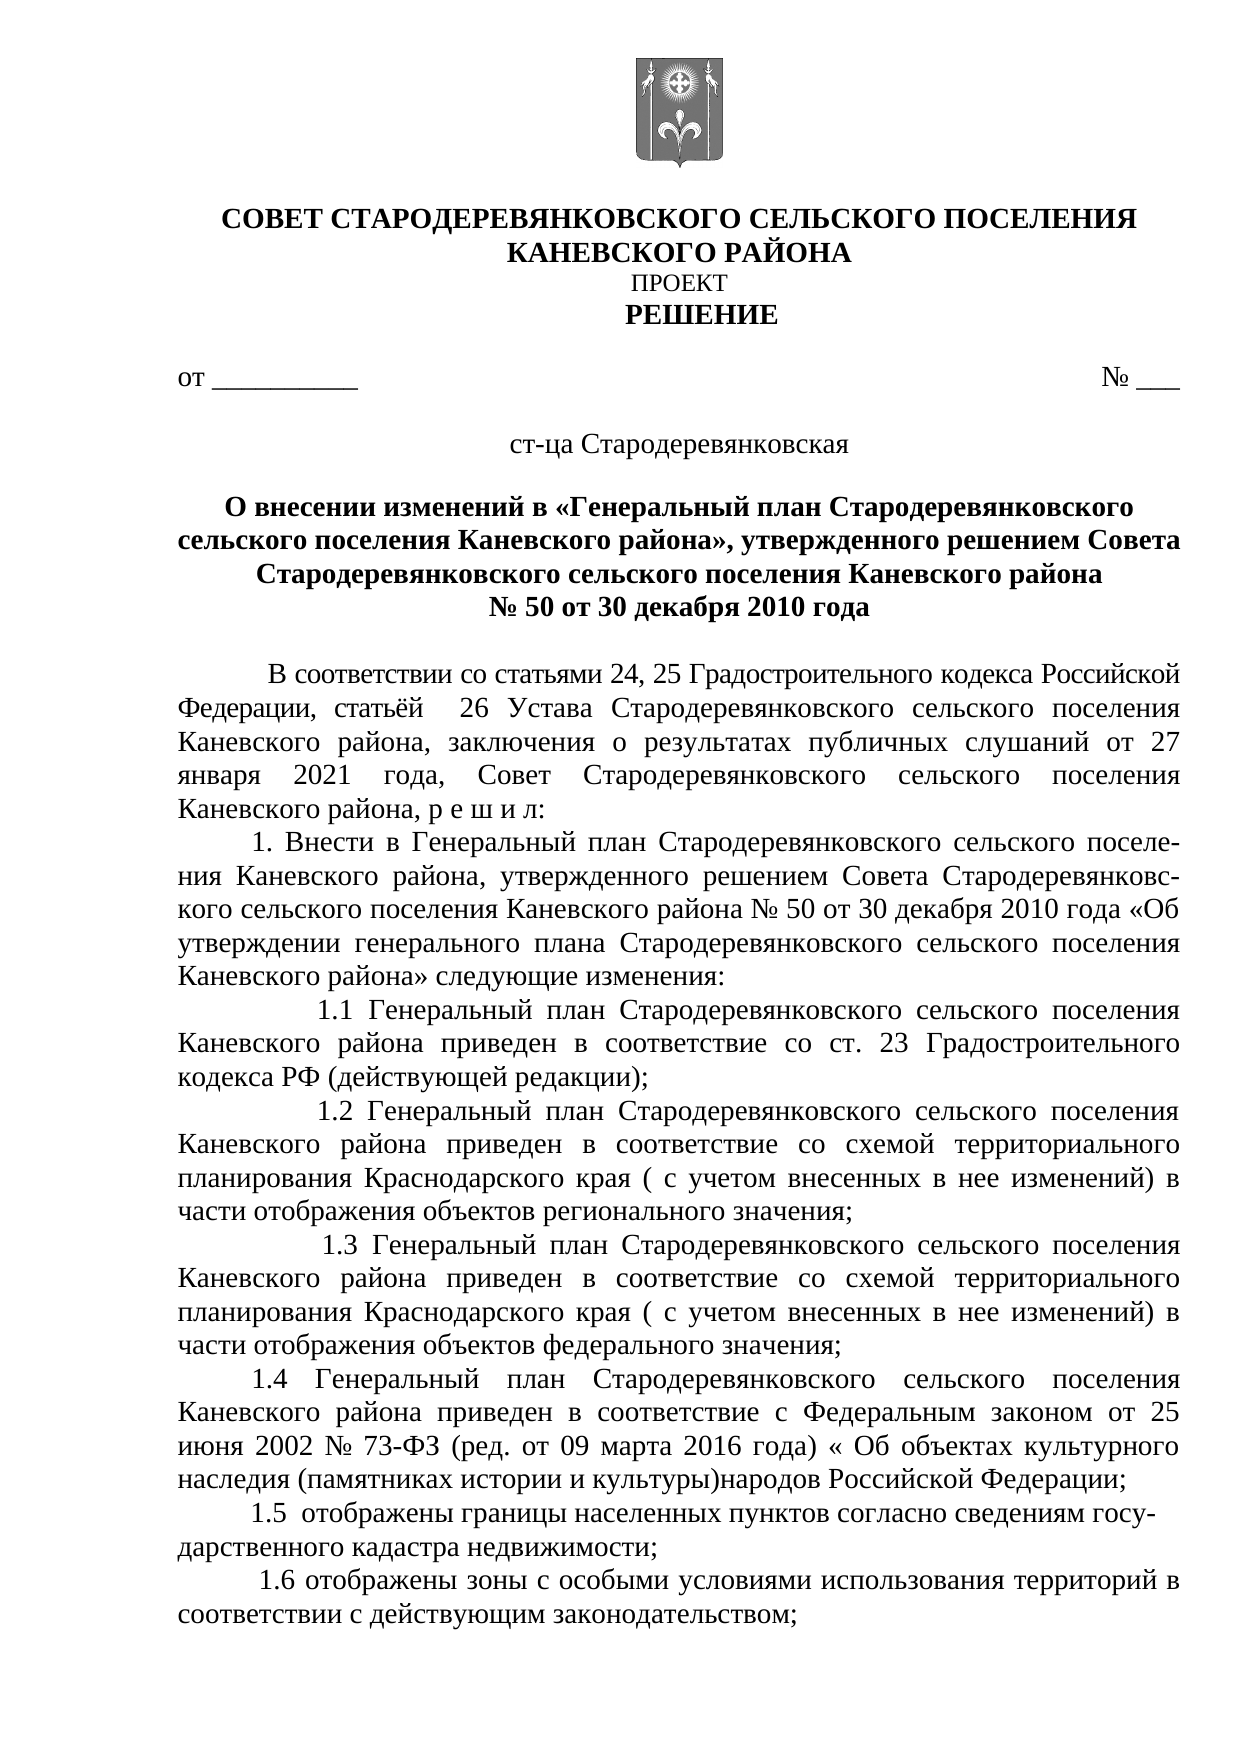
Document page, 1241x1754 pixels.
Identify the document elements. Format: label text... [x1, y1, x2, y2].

text 1.4 Генеральный план Стародеревянковского сельского поселения Каневского района приведен в соответствие с Федеральным законом от 25 июня 2002 № 73-ФЗ (ред. от 09 марта 2016 года) « Об объектах культурного наследия (памятниках истории и культуры)народов Российской Федерации; [177, 1361, 1181, 1495]
text 1.2 Генеральный план Стародеревянковского сельского поселения Каневского района приведен в соответствие со схемой территориального планирования Краснодарского края ( с учетом внесенных в нее изменений) в части отображения объектов регионального значения; [177, 1093, 1181, 1227]
text 1.5 отображены границы населенных пунктов согласно сведениям госу-дарственного кадастра недвижимости; [177, 1495, 1181, 1562]
text 1.3 Генеральный план Стародеревянковского сельского поселения Каневского района приведен в соответствие со схемой территориального планирования Краснодарского края ( с учетом внесенных в нее изменений) в части отображения объектов федерального значения; [177, 1227, 1181, 1361]
subtitle РЕШЕНИЕ [177, 297, 1181, 331]
text ст-ца Стародеревянковская [177, 427, 1181, 460]
text № 50 от 30 декабря 2010 года [177, 589, 1181, 623]
text 1.6 отображены зоны с особыми условиями использования территорий в соответствии с действующим законодательством; [177, 1562, 1181, 1629]
text СОВЕТ СТАРОДЕРЕВЯНКОВСКОГО СЕЛЬСКОГО ПОСЕЛЕНИЯ [177, 201, 1181, 235]
text 1. Внести в Генеральный план Стародеревянковского сельского поселе-ния Каневского района, утвержденного решением Совета Стародеревянковс-кого сельского поселения Каневского района № 50 от 30 декабря 2010 года «Об утверждении генерального плана Стародеревянковского сельского поселения Каневского района» следующие изменения: [177, 824, 1181, 992]
text О внесении изменений в «Генеральный план Стародеревянковского сельского поселения Каневского района», утвержденного решением Совета Стародеревянковского сельского поселения Каневского района [177, 489, 1181, 589]
text от __________ № ___ [177, 359, 1181, 393]
text КАНЕВСКОГО РАЙОНА [177, 235, 1181, 268]
picture [636, 58, 723, 168]
text 1.1 Генеральный план Стародеревянковского сельского поселения Каневского района приведен в соответствие со ст. 23 Градостроительного кодекса РФ (действующей редакции); [177, 992, 1181, 1093]
text В соответствии со статьями 24, 25 Градостроительного кодекса Российской Федерации, статьёй 26 Устава Стародеревянковского сельского поселения Каневского района, заключения о результатах публичных слушаний от 27 января 2021 года, Совет Стародеревянковского сельского поселения Каневского района, р е ш и л: [177, 657, 1181, 824]
text ПРОЕКТ [177, 268, 1181, 297]
